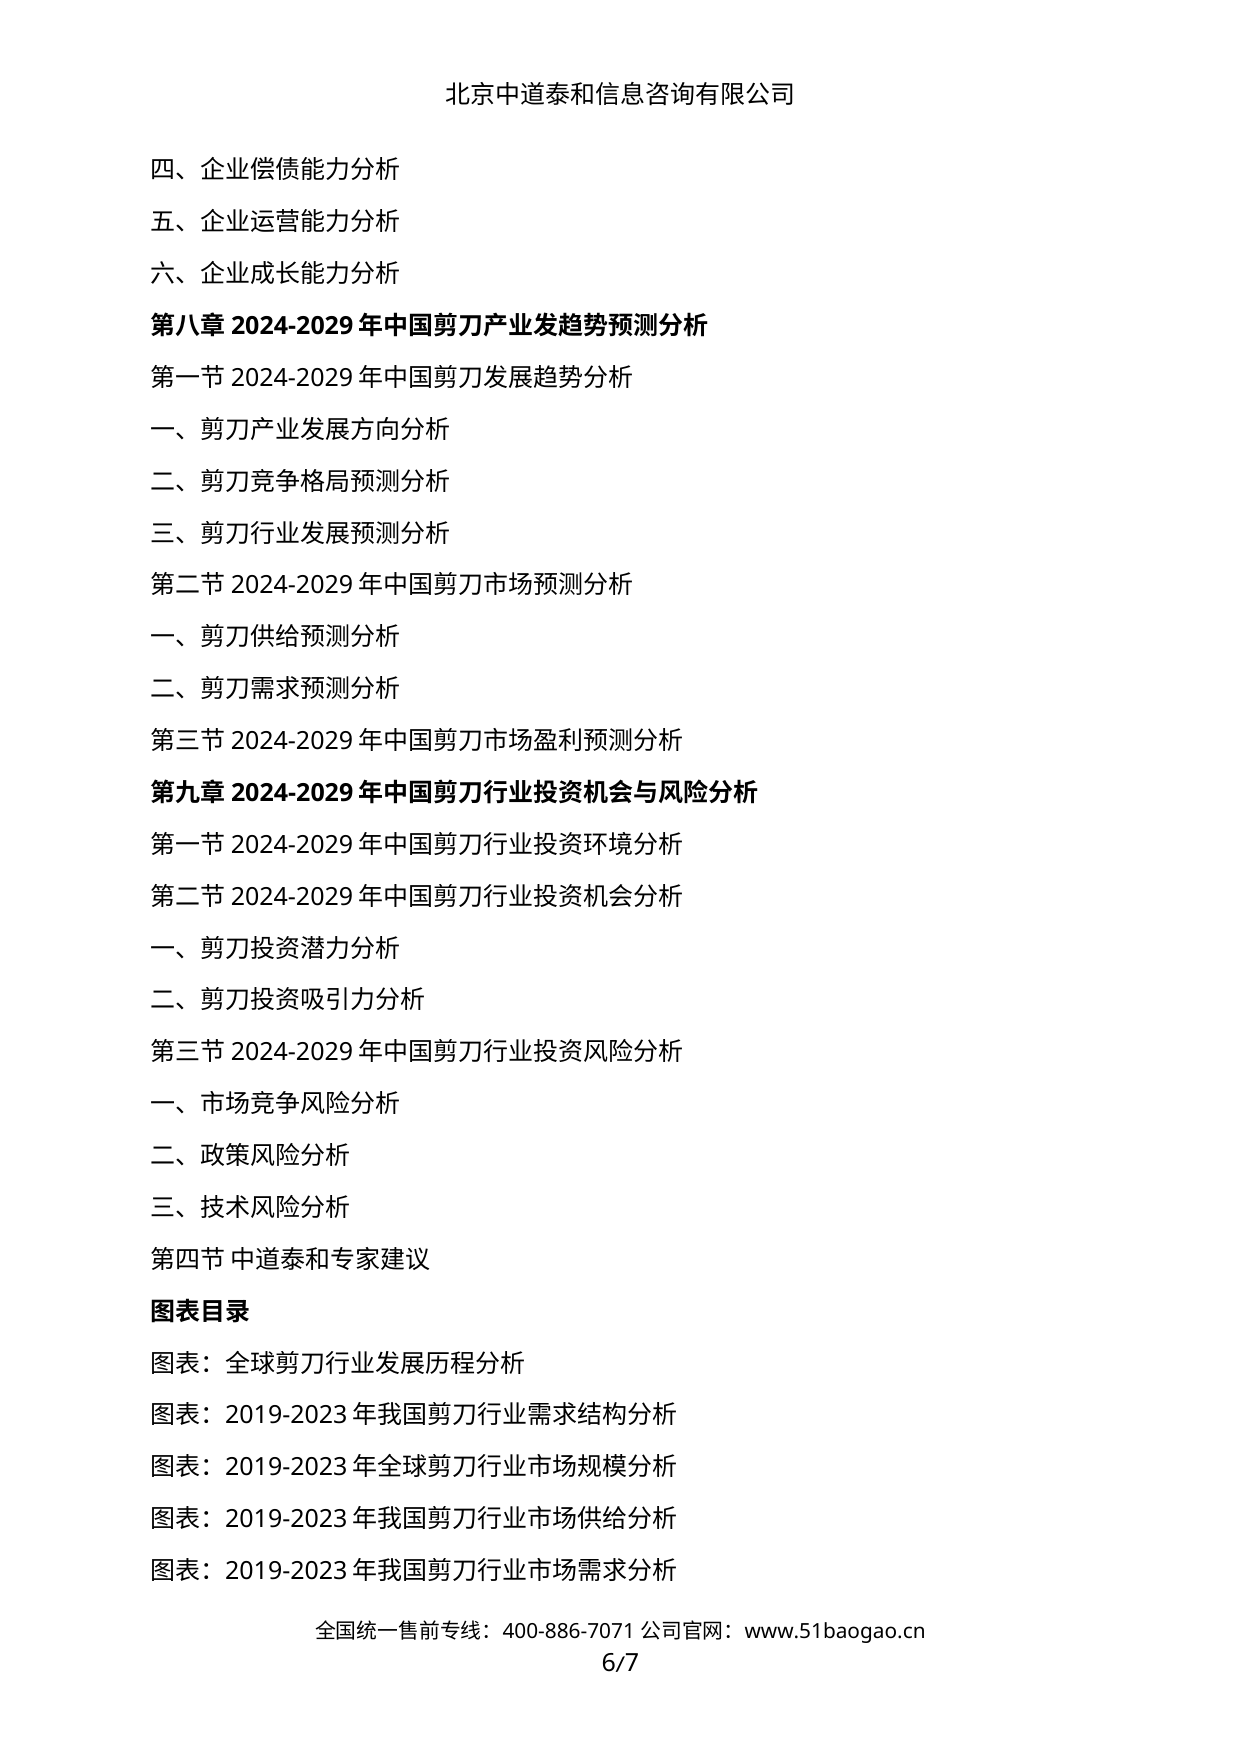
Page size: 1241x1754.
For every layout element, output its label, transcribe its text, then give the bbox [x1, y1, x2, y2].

text 图表：2019-2023年我国剪刀行业需求结构分析 [150, 1395, 1090, 1431]
text 图表：2019-2023年全球剪刀行业市场规模分析 [150, 1447, 1090, 1483]
text 二、剪刀投资吸引力分析 [150, 980, 1090, 1016]
text 六、企业成长能力分析 [150, 254, 1090, 290]
text 图表目录 [150, 1291, 1090, 1327]
text 一、剪刀投资潜力分析 [150, 928, 1090, 964]
text 三、剪刀行业发展预测分析 [150, 513, 1090, 549]
text 一、市场竞争风险分析 [150, 1084, 1090, 1120]
text 第三节 2024-2029年中国剪刀行业投资风险分析 [150, 1032, 1090, 1068]
text 第八章 2024-2029年中国剪刀产业发趋势预测分析 [150, 306, 1090, 342]
text 三、技术风险分析 [150, 1187, 1090, 1224]
text 第一节 2024-2029年中国剪刀行业投资环境分析 [150, 824, 1090, 861]
text 图表：2019-2023年我国剪刀行业市场供给分析 [150, 1499, 1090, 1535]
text 第四节 中道泰和专家建议 [150, 1239, 1090, 1276]
text 二、剪刀竞争格局预测分析 [150, 461, 1090, 497]
text 五、企业运营能力分析 [150, 202, 1090, 238]
text 一、剪刀供给预测分析 [150, 617, 1090, 653]
text 第二节 2024-2029年中国剪刀市场预测分析 [150, 565, 1090, 601]
text 第九章 2024-2029年中国剪刀行业投资机会与风险分析 [150, 772, 1090, 809]
text 图表：全球剪刀行业发展历程分析 [150, 1343, 1090, 1379]
text 一、剪刀产业发展方向分析 [150, 409, 1090, 446]
text 二、政策风险分析 [150, 1136, 1090, 1172]
text 第三节 2024-2029年中国剪刀市场盈利预测分析 [150, 721, 1090, 757]
text 第一节 2024-2029年中国剪刀发展趋势分析 [150, 357, 1090, 394]
text 二、剪刀需求预测分析 [150, 669, 1090, 705]
text 图表：2019-2023年我国剪刀行业市场需求分析 [150, 1551, 1090, 1587]
text 四、企业偿债能力分析 [150, 150, 1090, 186]
text 第二节 2024-2029年中国剪刀行业投资机会分析 [150, 876, 1090, 912]
